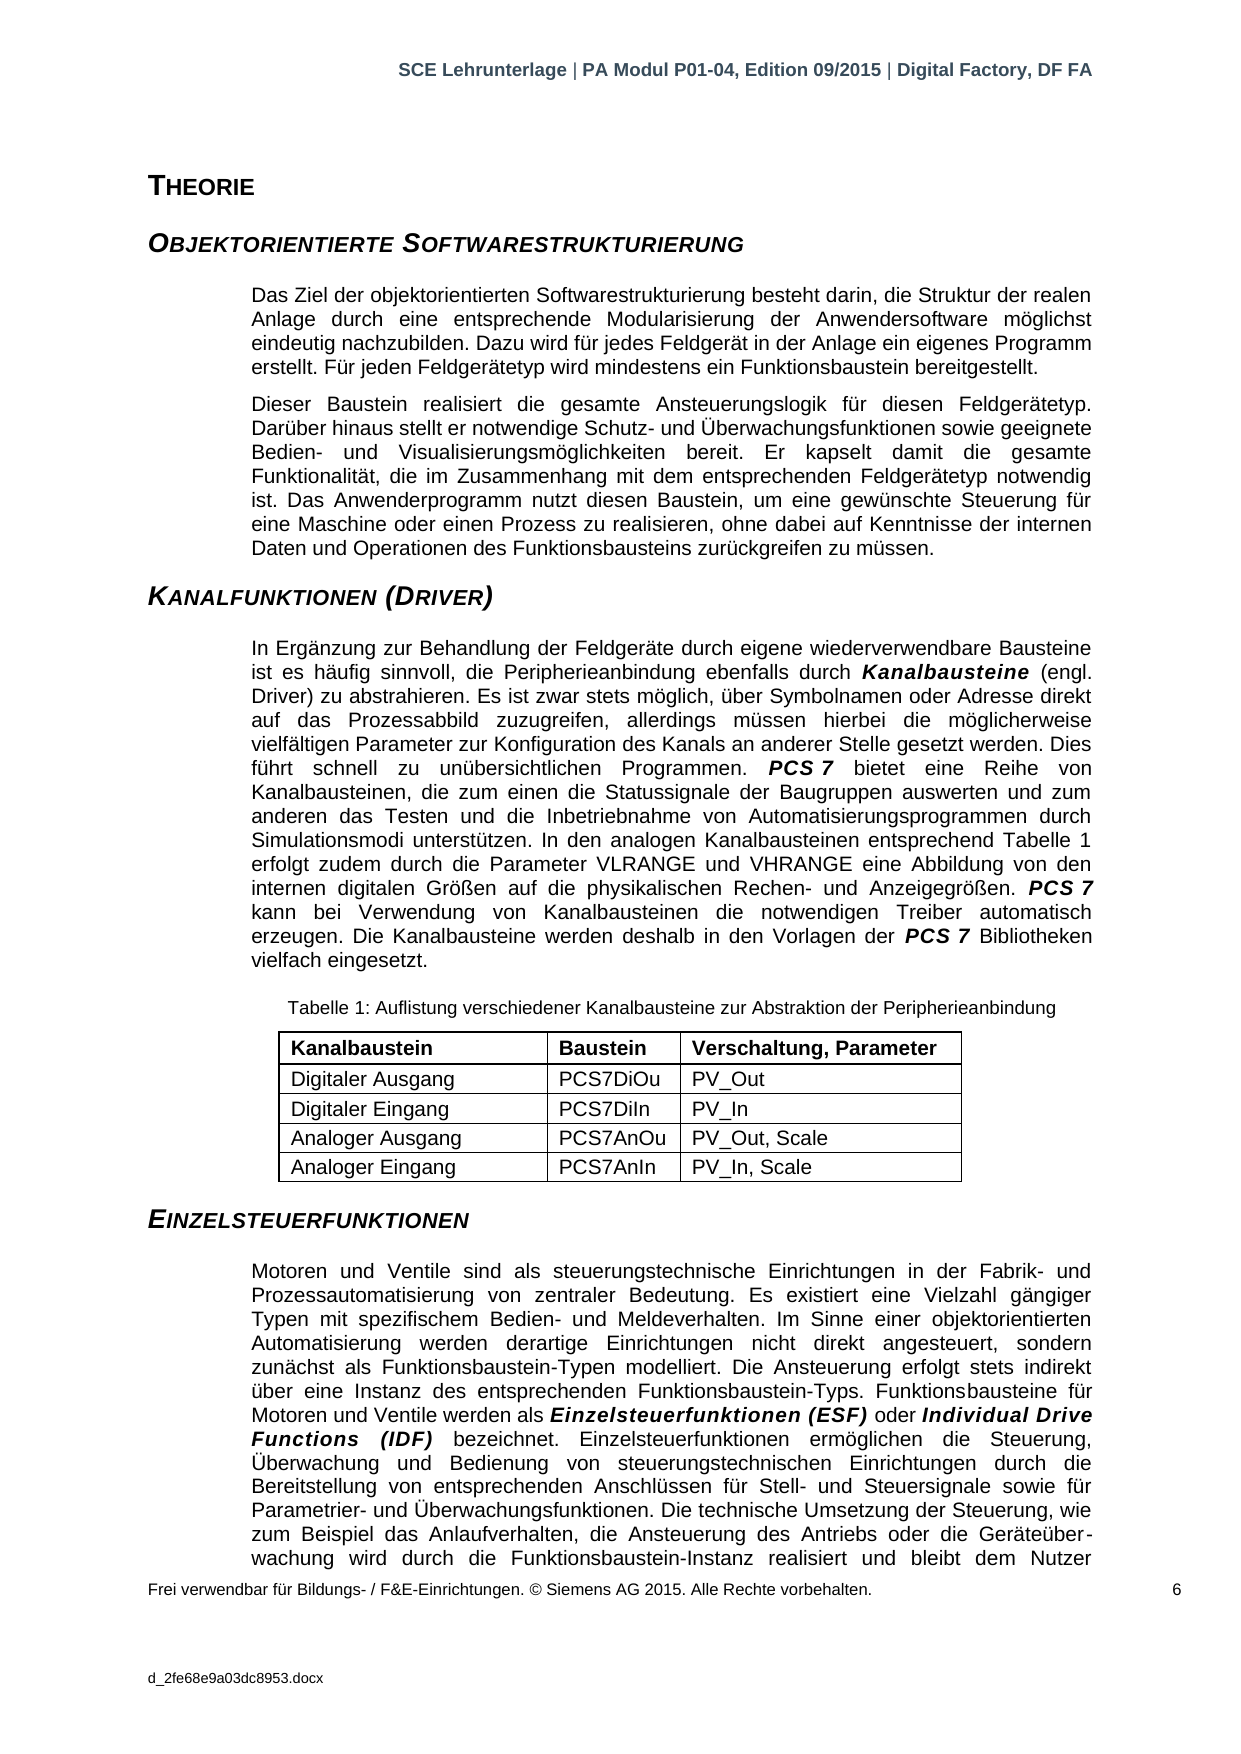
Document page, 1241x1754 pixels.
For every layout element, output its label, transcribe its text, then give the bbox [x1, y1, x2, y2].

text Dieser Baustein realisiert die gesamte Ansteuerungslogik für diesen Feldgerätetyp. Darüber hinaus stellt er notwendige Schutz- und Überwachungsfunktionen sowie geeignete Bedien- und Visualisierungsmöglichkeiten bereit. Er kapselt damit die gesamte Funktionalität, die im Zusammenhang mit dem entsprechenden Feldgerätetyp notwendig ist. Das Anwenderprogramm nutzt diesen Baustein, um eine gewünschte Steuerung für eine Maschine oder einen Prozess zu realisieren, ohne dabei auf Kenntnisse der internen Daten und Operationen des Funktionsbausteins zurückgreifen zu müssen. [251, 392, 1093, 559]
table_cell PCS7AnIn [548, 1153, 680, 1181]
table_cell Digitaler Ausgang [280, 1065, 547, 1093]
table_cell PCS7AnOu [548, 1124, 680, 1152]
table_cell Analoger Ausgang [280, 1124, 547, 1152]
table_cell PV_In, Scale [681, 1153, 961, 1181]
table_cell Digitaler Eingang [280, 1094, 547, 1122]
table_cell PCS7DiIn [548, 1094, 680, 1122]
table_header Baustein [548, 1033, 680, 1063]
table_cell PCS7DiOu [548, 1065, 680, 1093]
table_cell PV_Out [681, 1065, 961, 1093]
subtitle Kanalfunktionen (Driver) [148, 580, 1093, 611]
subtitle Objektorientierte Softwarestrukturierung [148, 227, 1093, 258]
table_header Verschaltung, Parameter [681, 1033, 961, 1063]
text Tabelle 1: Auflistung verschiedener Kanalbausteine zur Abstraktion der Peripherieanbindung [251, 997, 1093, 1018]
table_cell Analoger Eingang [280, 1153, 547, 1181]
table_cell PV_In [681, 1094, 961, 1122]
subtitle Einzelsteuerfunktionen [148, 1203, 1093, 1234]
table_cell PV_Out, Scale [681, 1124, 961, 1152]
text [251, 1259, 1093, 1570]
text Das Ziel der objektorientierten Softwarestrukturierung besteht darin, die Struktur der realen Anlage durch eine entsprechende Modularisierung der Anwendersoftware möglichst eindeutig nachzubilden. Dazu wird für jedes Feldgerät in der Anlage ein eigenes Programm erstellt. Für jeden Feldgerätetyp wird mindestens ein Funktionsbaustein bereitgestellt. [251, 283, 1093, 379]
subtitle Theorie [148, 168, 1093, 202]
text In Ergänzung zur Behandlung der Feldgeräte durch eigene wiederverwendbare Bausteine ist es häufig sinnvoll, die Peripherieanbindung ebenfalls durch Kanalbausteine (engl. Driver) zu abstrahieren. Es ist zwar stets möglich, über Symbolnamen oder Adresse direkt auf das Prozessabbild zuzugreifen, allerdings müssen hierbei die möglicherweise vielfältigen Parameter zur Konfiguration des Kanals an anderer Stelle gesetzt werden. Dies führt schnell zu unübersichtlichen Programmen. PCS 7 bietet eine Reihe von Kanalbausteinen, die zum einen die Statussignale der Baugruppen auswerten und zum anderen das Testen und die Inbetriebnahme von Automatisierungsprogrammen durch Simulationsmodi unterstützen. In den analogen Kanalbausteinen entsprechend Tabelle 1 erfolgt zudem durch die Parameter VLRANGE und VHRANGE eine Abbildung von den internen digitalen Größen auf die physikalischen Rechen- und Anzeigegrößen. PCS 7 kann bei Verwendung von Kanalbausteinen die notwendigen Treiber automatisch erzeugen. Die Kanalbausteine werden deshalb in den Vorlagen der PCS 7 Bibliotheken vielfach eingesetzt. [251, 636, 1093, 972]
table_header Kanalbaustein [280, 1033, 547, 1063]
